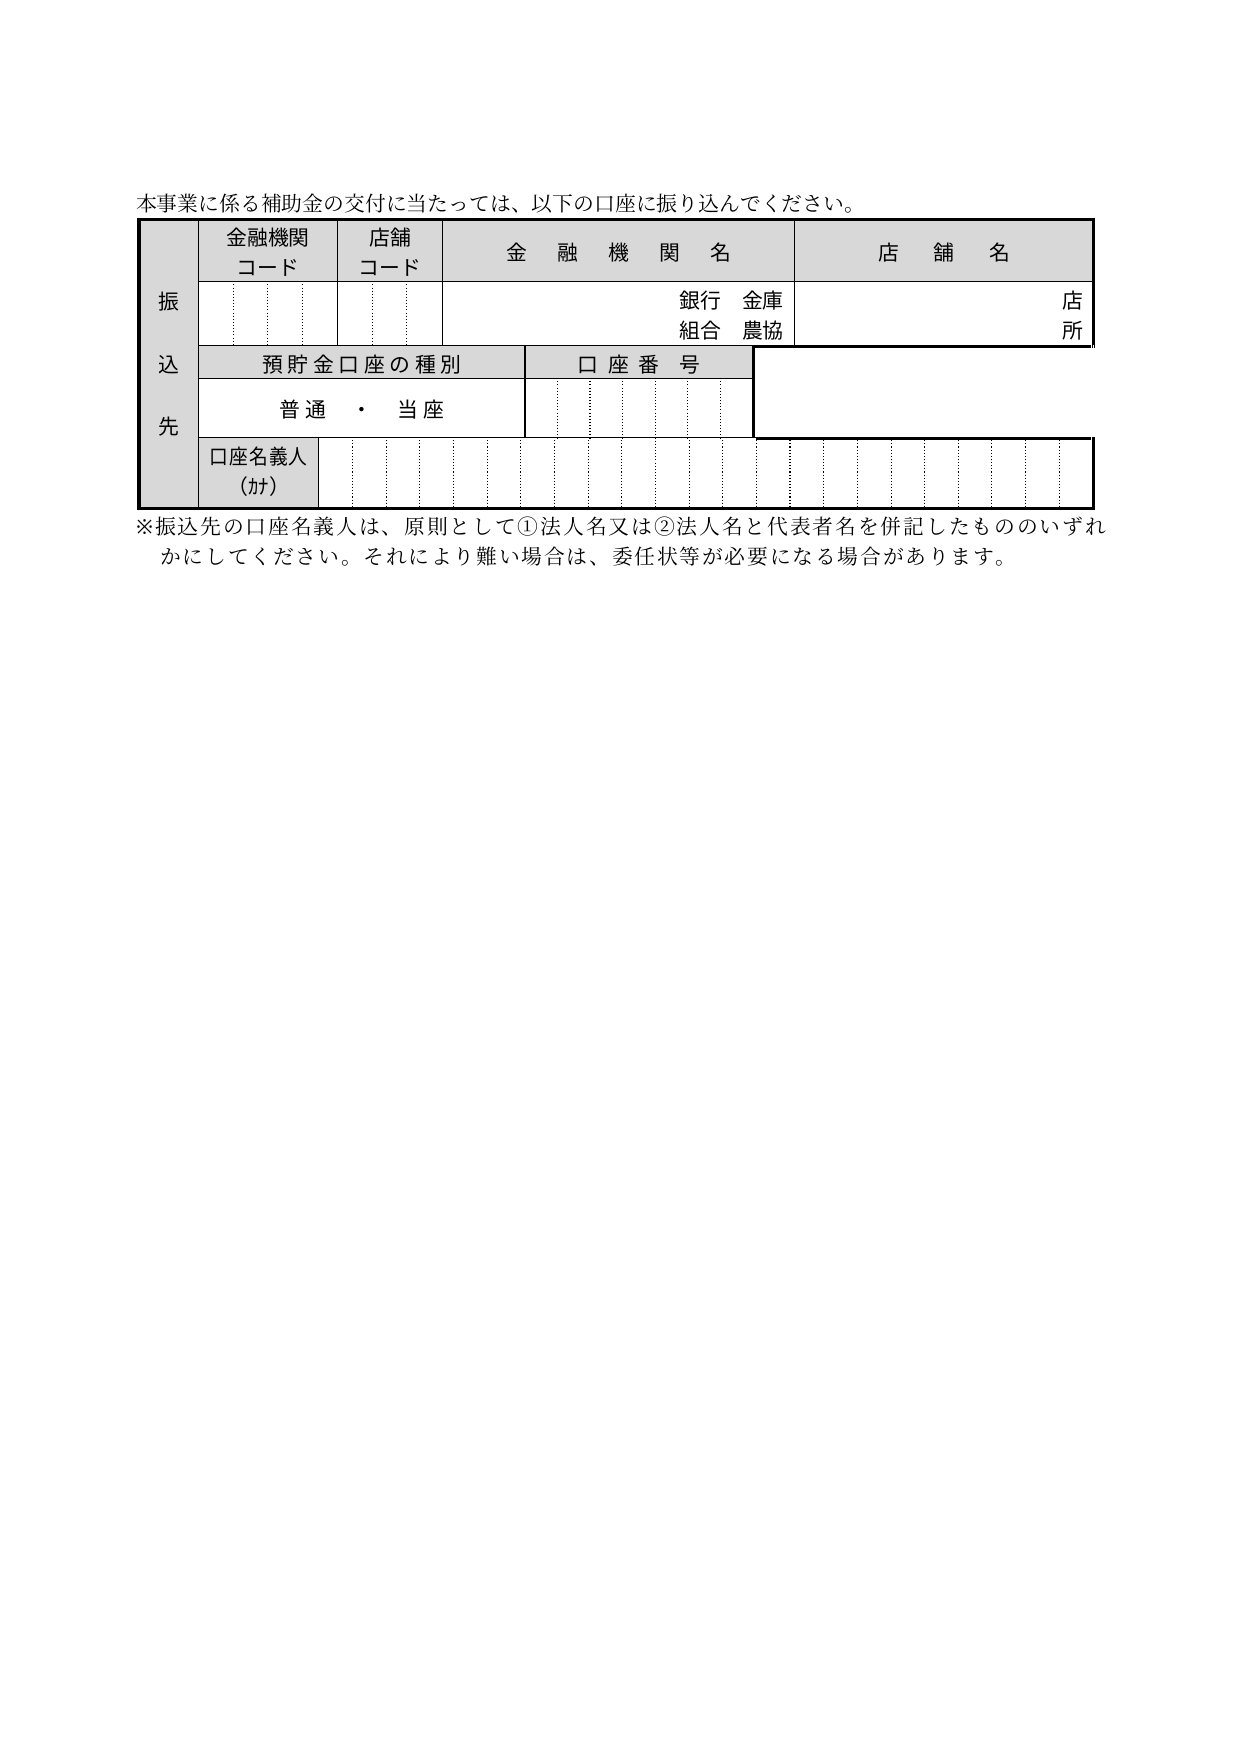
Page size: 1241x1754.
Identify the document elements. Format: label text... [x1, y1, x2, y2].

table_cell [723, 438, 756, 507]
table_cell [303, 282, 337, 345]
table_cell 店 所 [795, 282, 1092, 345]
table_cell [420, 438, 453, 507]
table_cell [824, 440, 857, 507]
table_cell 口 座 番 号 [526, 346, 752, 378]
table_cell [622, 438, 655, 507]
table_cell [958, 440, 992, 507]
table_cell [755, 345, 1093, 437]
table_cell 口座名義人 （ｶﾅ） [199, 438, 318, 507]
table_cell [992, 440, 1026, 507]
table_cell [790, 440, 824, 507]
table_cell 銀行 金庫 組合 農協 [443, 282, 794, 345]
table_cell [925, 440, 958, 507]
table_cell 普 通 ・ 当 座 [199, 379, 524, 437]
table_header 店 舗 名 [795, 221, 1092, 281]
table_cell [1026, 440, 1059, 507]
table_header 振 込 先 [141, 221, 198, 507]
table_cell [406, 282, 442, 345]
table_cell [386, 438, 420, 507]
table_cell [891, 440, 925, 507]
text ※振込先の口座名義人は、原則として①法人名又は②法人名と代表者名を併記したもののいずれかにしてください。それにより難い場合は、委任状等が必要になる場合があります。 [136, 510, 1110, 571]
table_cell [590, 379, 622, 437]
table_cell [558, 379, 590, 437]
table_cell [526, 379, 557, 437]
table_cell [1059, 437, 1092, 507]
table_cell [554, 438, 588, 507]
table_cell [319, 438, 352, 507]
table_cell [689, 438, 723, 507]
table_cell [199, 282, 233, 345]
table_header 金 融 機 関 名 [443, 221, 794, 281]
table_cell [623, 379, 655, 437]
table_cell 預 貯 金 口 座 の 種 別 [199, 346, 524, 378]
table_header 金融機関 コード [199, 221, 337, 281]
table_cell [487, 438, 521, 507]
table_cell [268, 282, 303, 345]
table_cell [688, 379, 720, 437]
table_cell [233, 282, 268, 345]
table_header 店舗 コード [338, 221, 442, 281]
table_cell [453, 438, 487, 507]
table_cell [352, 438, 386, 507]
table_cell [521, 438, 554, 507]
table_cell [655, 379, 688, 437]
table_cell [372, 282, 406, 345]
table_cell [338, 282, 372, 345]
table_cell [588, 438, 622, 507]
table_cell [858, 440, 891, 507]
text 本事業に係る補助金の交付に当たっては、以下の口座に振り込んでください。 [136, 187, 1110, 218]
table_cell [756, 440, 790, 507]
table_cell [655, 438, 689, 507]
table_cell [720, 379, 752, 437]
